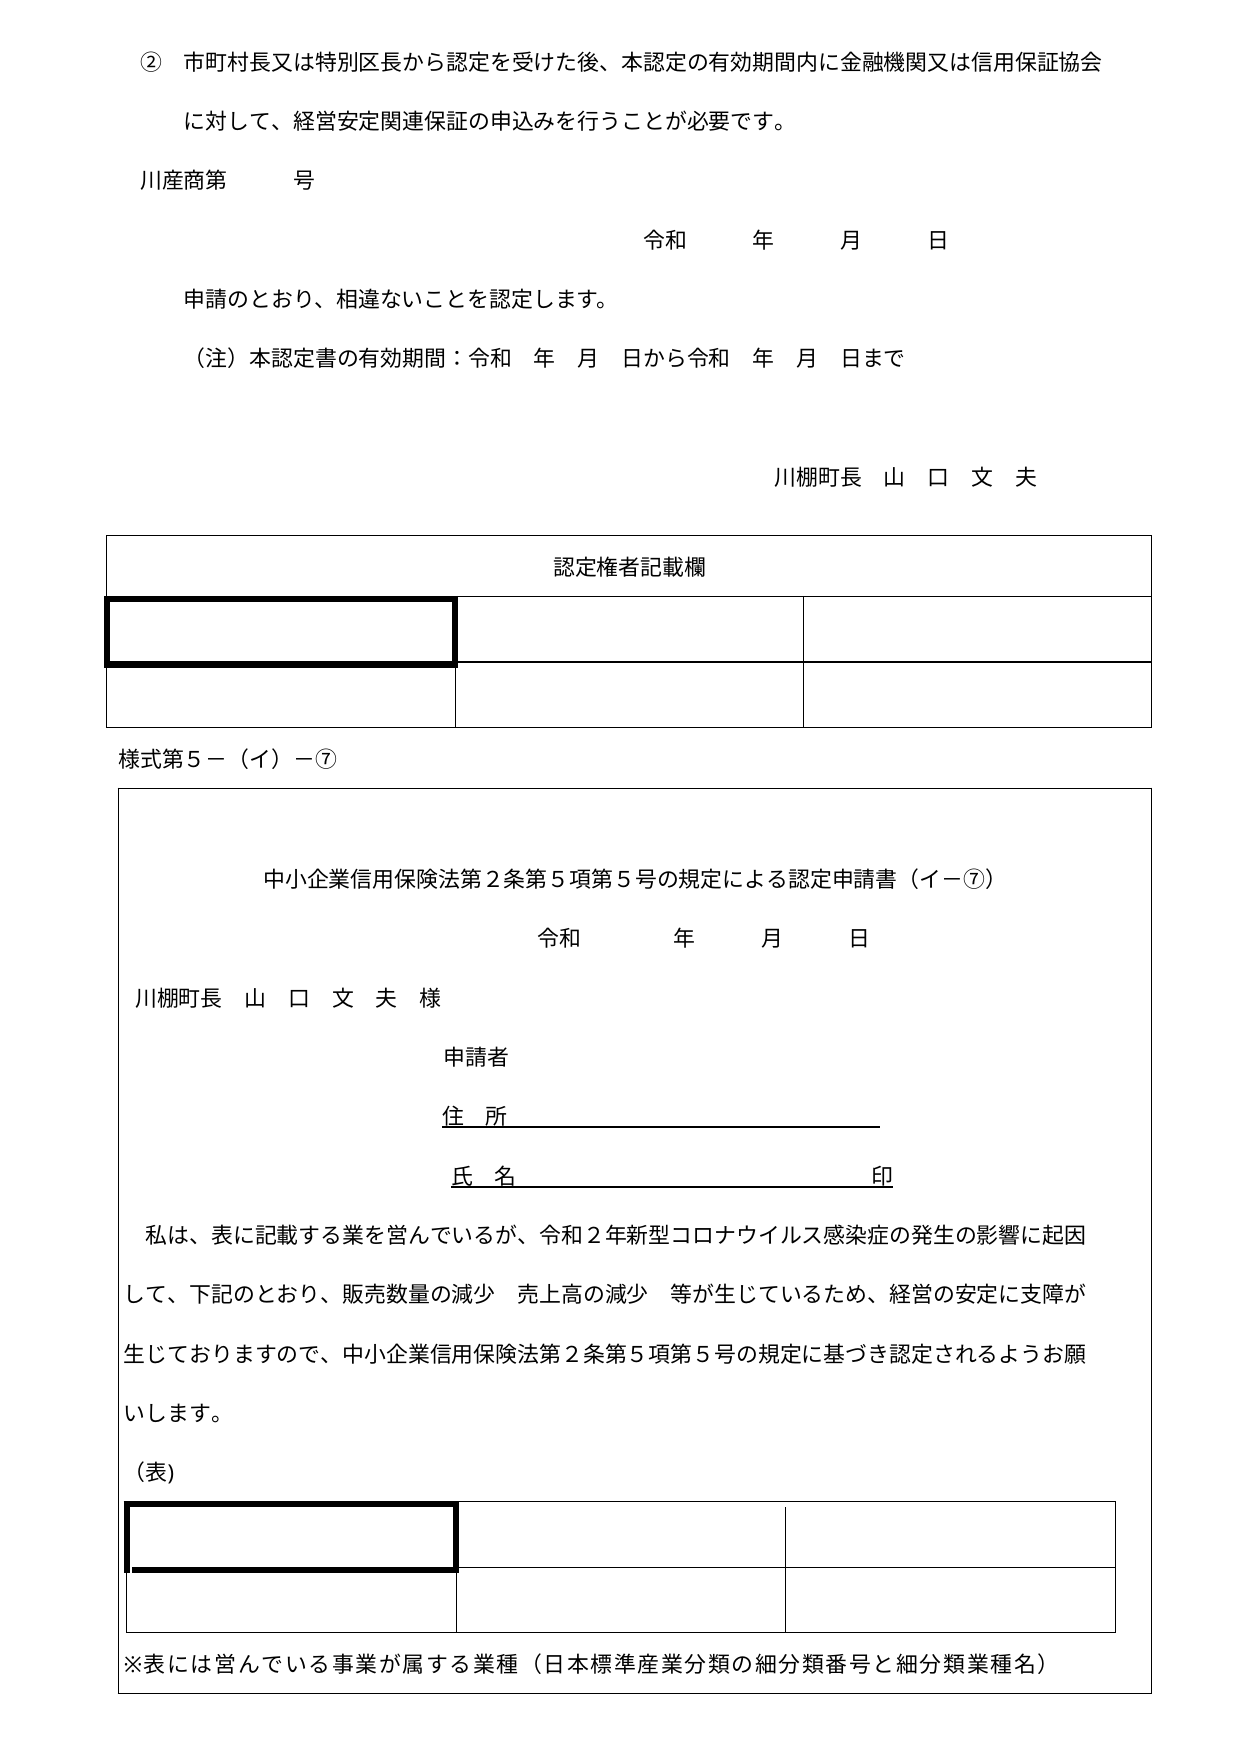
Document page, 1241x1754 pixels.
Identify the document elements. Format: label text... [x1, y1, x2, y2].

text 川産商第 号 [118, 149, 1122, 209]
text ② 市町村長又は特別区長から認定を受けた後、本認定の有効期間内に金融機関又は信用保証協会に対して、経営安定関連保証の申込みを行うことが必要です。 [118, 31, 1122, 149]
table_cell [458, 597, 803, 661]
table_header 認定権者記載欄 [107, 536, 1151, 596]
table_cell [804, 597, 1151, 661]
table_cell [804, 663, 1151, 727]
text （注）本認定書の有効期間：令和 年 月 日から令和 年 月 日まで [118, 328, 1122, 387]
table_cell [110, 602, 452, 661]
text 申請のとおり、相違ないことを認定します。 [118, 268, 1122, 328]
text 令和 年 月 日 [118, 209, 1122, 268]
text 様式第５－（イ）－⑦ [118, 728, 1122, 787]
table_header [119, 789, 1151, 1693]
text 川棚町長 山 口 文 夫 [118, 446, 1122, 506]
table_cell [456, 663, 803, 727]
table_cell [107, 668, 455, 727]
